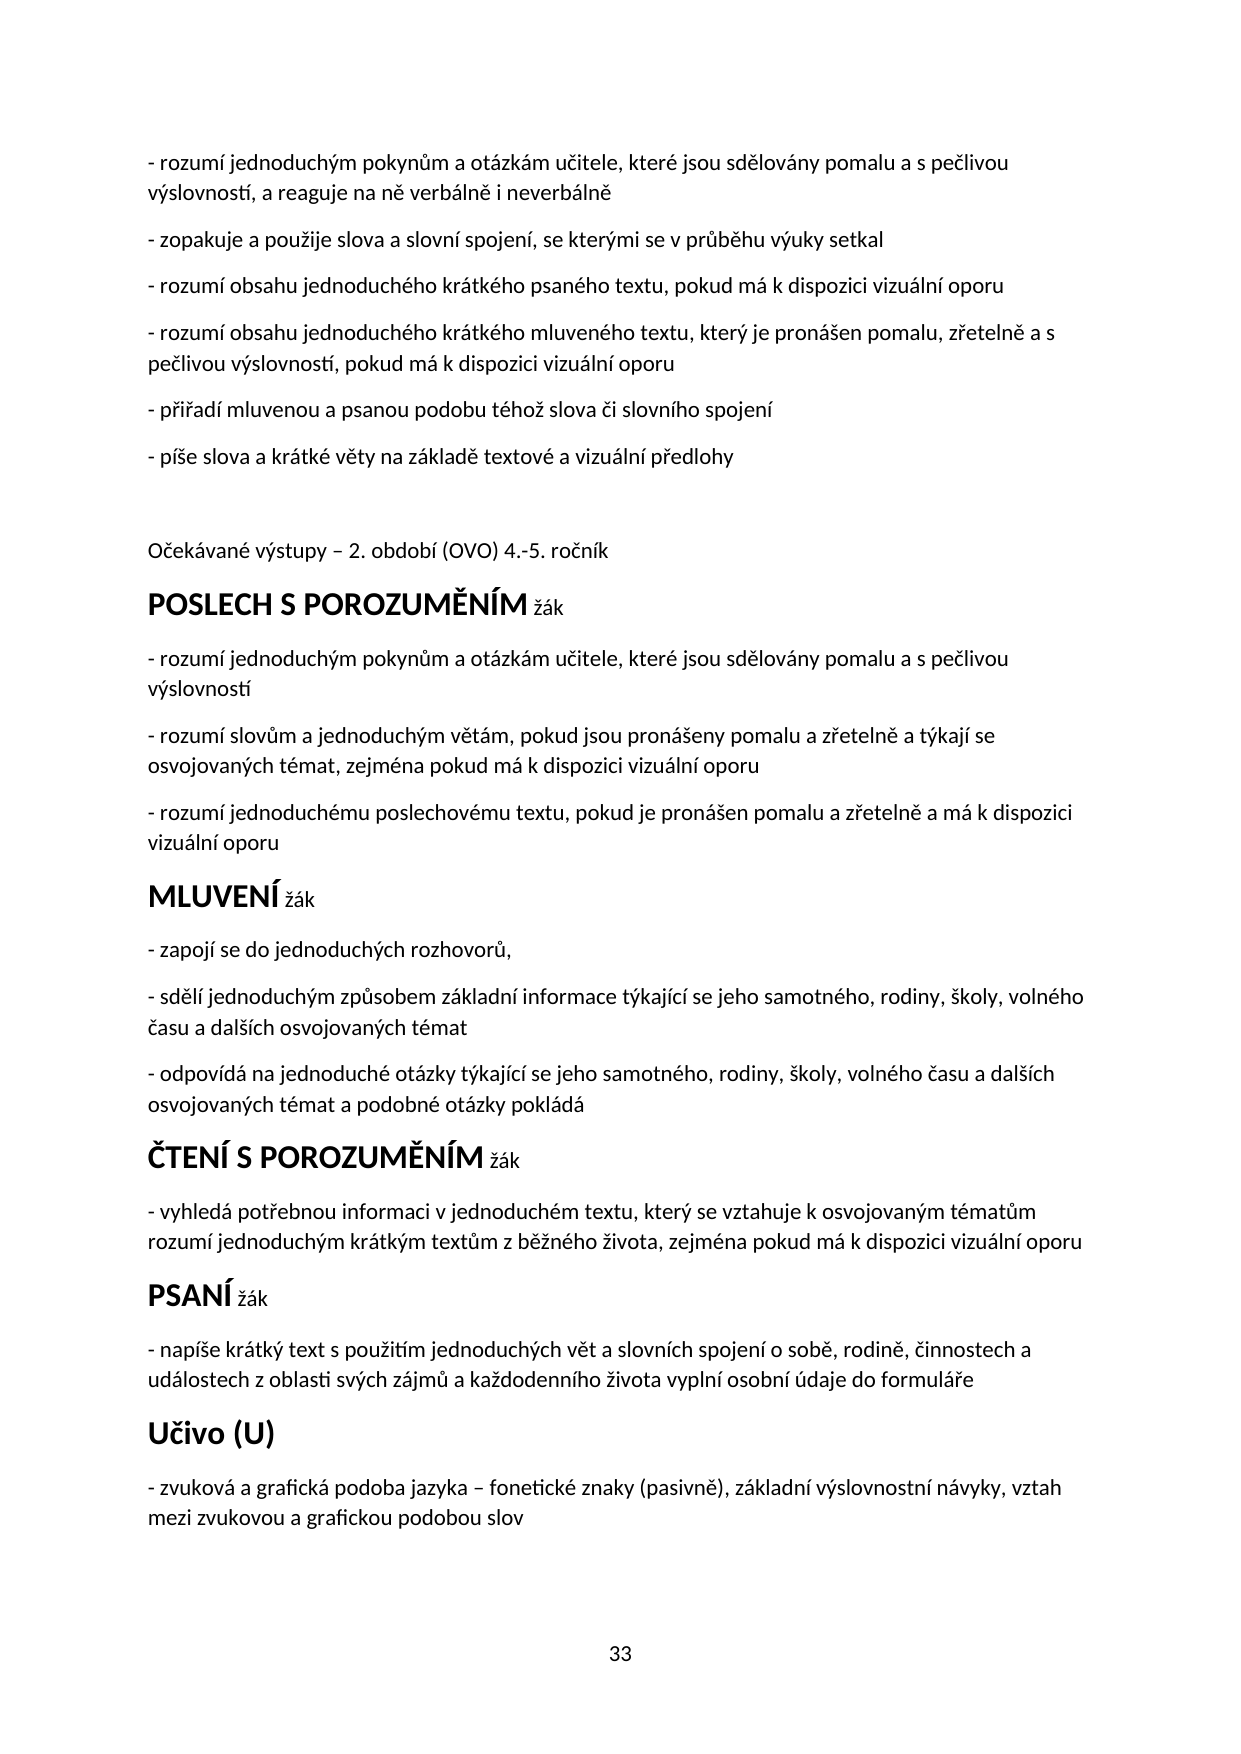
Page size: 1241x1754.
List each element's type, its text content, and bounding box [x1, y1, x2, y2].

text - rozumí jednoduchému poslechovému textu, pokud je pronášen pomalu a zřetelně a má k dispozici vizuální oporu [148, 798, 1093, 856]
text - rozumí jednoduchým pokynům a otázkám učitele, které jsou sdělovány pomalu a s pečlivou výslovností, a reaguje na ně verbálně i neverbálně [148, 148, 1093, 206]
text - píše slova a krátké věty na základě textové a vizuální předlohy [148, 442, 1093, 470]
text - odpovídá na jednoduché otázky týkající se jeho samotného, rodiny, školy, volného času a dalších osvojovaných témat a podobné otázky pokládá [148, 1059, 1093, 1118]
text - vyhledá potřebnou informaci v jednoduchém textu, který se vztahuje k osvojovaným tématům rozumí jednoduchým krátkým textům z běžného života, zejména pokud má k dispozici vizuální oporu [148, 1197, 1093, 1255]
text - rozumí slovům a jednoduchým větám, pokud jsou pronášeny pomalu a zřetelně a týkají se osvojovaných témat, zejména pokud má k dispozici vizuální oporu [148, 721, 1093, 779]
text Učivo (U) [148, 1412, 1093, 1453]
text MLUVENÍ žák [148, 875, 1093, 916]
text - napíše krátký text s použitím jednoduchých vět a slovních spojení o sobě, rodině, činnostech a událostech z oblasti svých zájmů a každodenního života vyplní osobní údaje do formuláře [148, 1335, 1093, 1393]
text - sdělí jednoduchým způsobem základní informace týkající se jeho samotného, rodiny, školy, volného času a dalších osvojovaných témat [148, 982, 1093, 1041]
text - rozumí obsahu jednoduchého krátkého mluveného textu, který je pronášen pomalu, zřetelně a s pečlivou výslovností, pokud má k dispozici vizuální oporu [148, 318, 1093, 377]
text - zopakuje a použije slova a slovní spojení, se kterými se v průběhu výuky setkal [148, 225, 1093, 253]
text PSANÍ žák [148, 1274, 1093, 1315]
text - zvuková a grafická podoba jazyka – fonetické znaky (pasivně), základní výslovnostní návyky, vztah mezi zvukovou a grafickou podobou slov [148, 1473, 1093, 1531]
text ČTENÍ S POROZUMĚNÍM žák [148, 1137, 1093, 1177]
text - zapojí se do jednoduchých rozhovorů, [148, 936, 1093, 963]
text Očekávané výstupy – 2. období (OVO) 4.-5. ročník [148, 536, 1093, 564]
text POSLECH S POROZUMĚNÍM žák [148, 583, 1093, 624]
text - rozumí jednoduchým pokynům a otázkám učitele, které jsou sdělovány pomalu a s pečlivou výslovností [148, 644, 1093, 702]
text - přiřadí mluvenou a psanou podobu téhož slova či slovního spojení [148, 396, 1093, 423]
text - rozumí obsahu jednoduchého krátkého psaného textu, pokud má k dispozici vizuální oporu [148, 272, 1093, 299]
